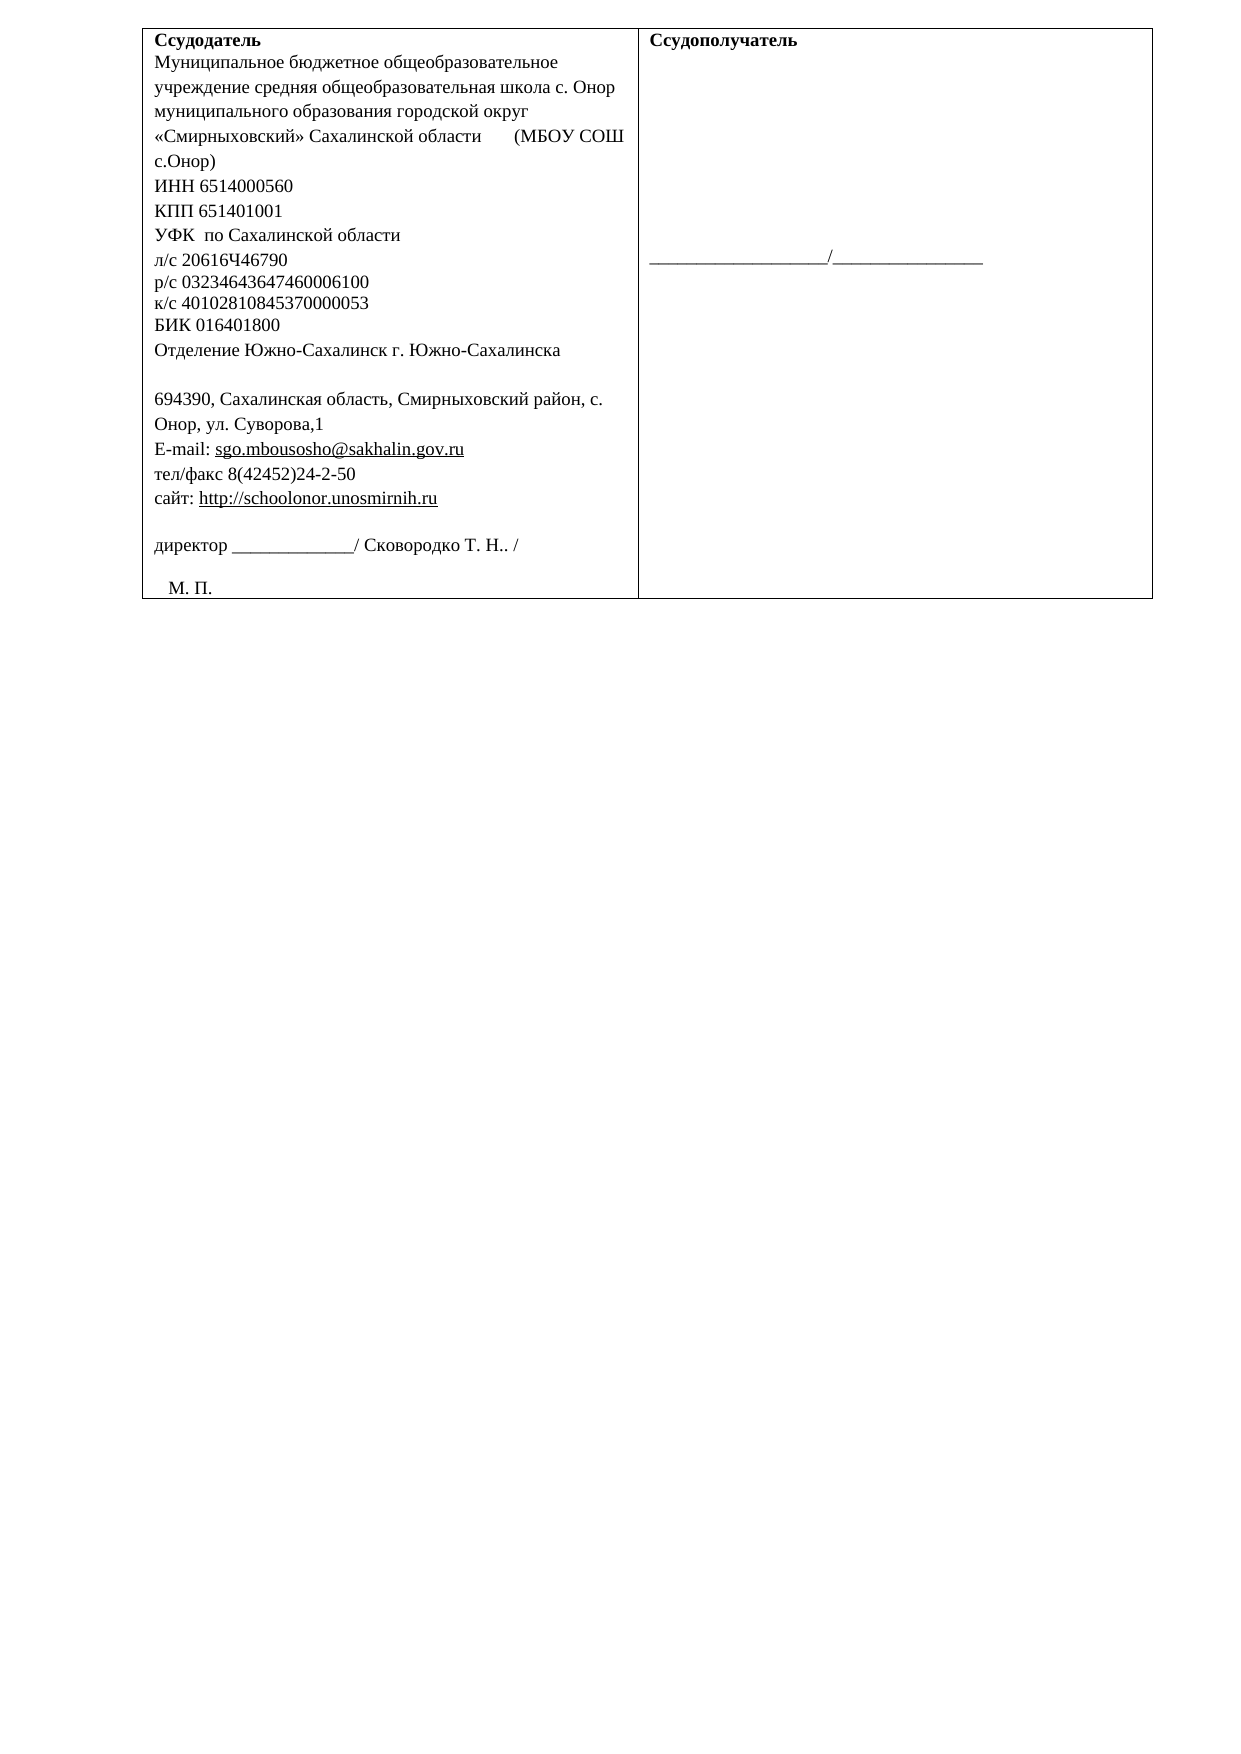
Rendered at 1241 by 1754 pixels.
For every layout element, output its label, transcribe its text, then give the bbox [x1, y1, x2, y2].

table_header Ссудодатель Муниципальное бюджетное общеобразовательное учреждение средняя общеобразовательная школа с. Онор муниципального образования городской округ «Смирныховский» Сахалинской области (МБОУ СОШ с.Онор) ИНН 6514000560 КПП 651401001 УФК по Сахалинской области л/с 20616Ч46790 р/с 03234643647460006100 к/с 40102810845370000053 БИК 016401800 Отделение Южно-Сахалинск г. Южно-Сахалинска 694390, Сахалинская область, Смирныховский район, с. Онор, ул. Суворова,1 E-mail: sgo.mbousosho@sakhalin.gov.ru тел/факс 8(42452)24-2-50 сайт: http://schoolonor.unosmirnih.ru директор _____________/ Сковородко Т. Н.. / М. П. [143, 29, 638, 598]
table_header Ссудополучатель ___________________/________________ [639, 29, 1152, 598]
